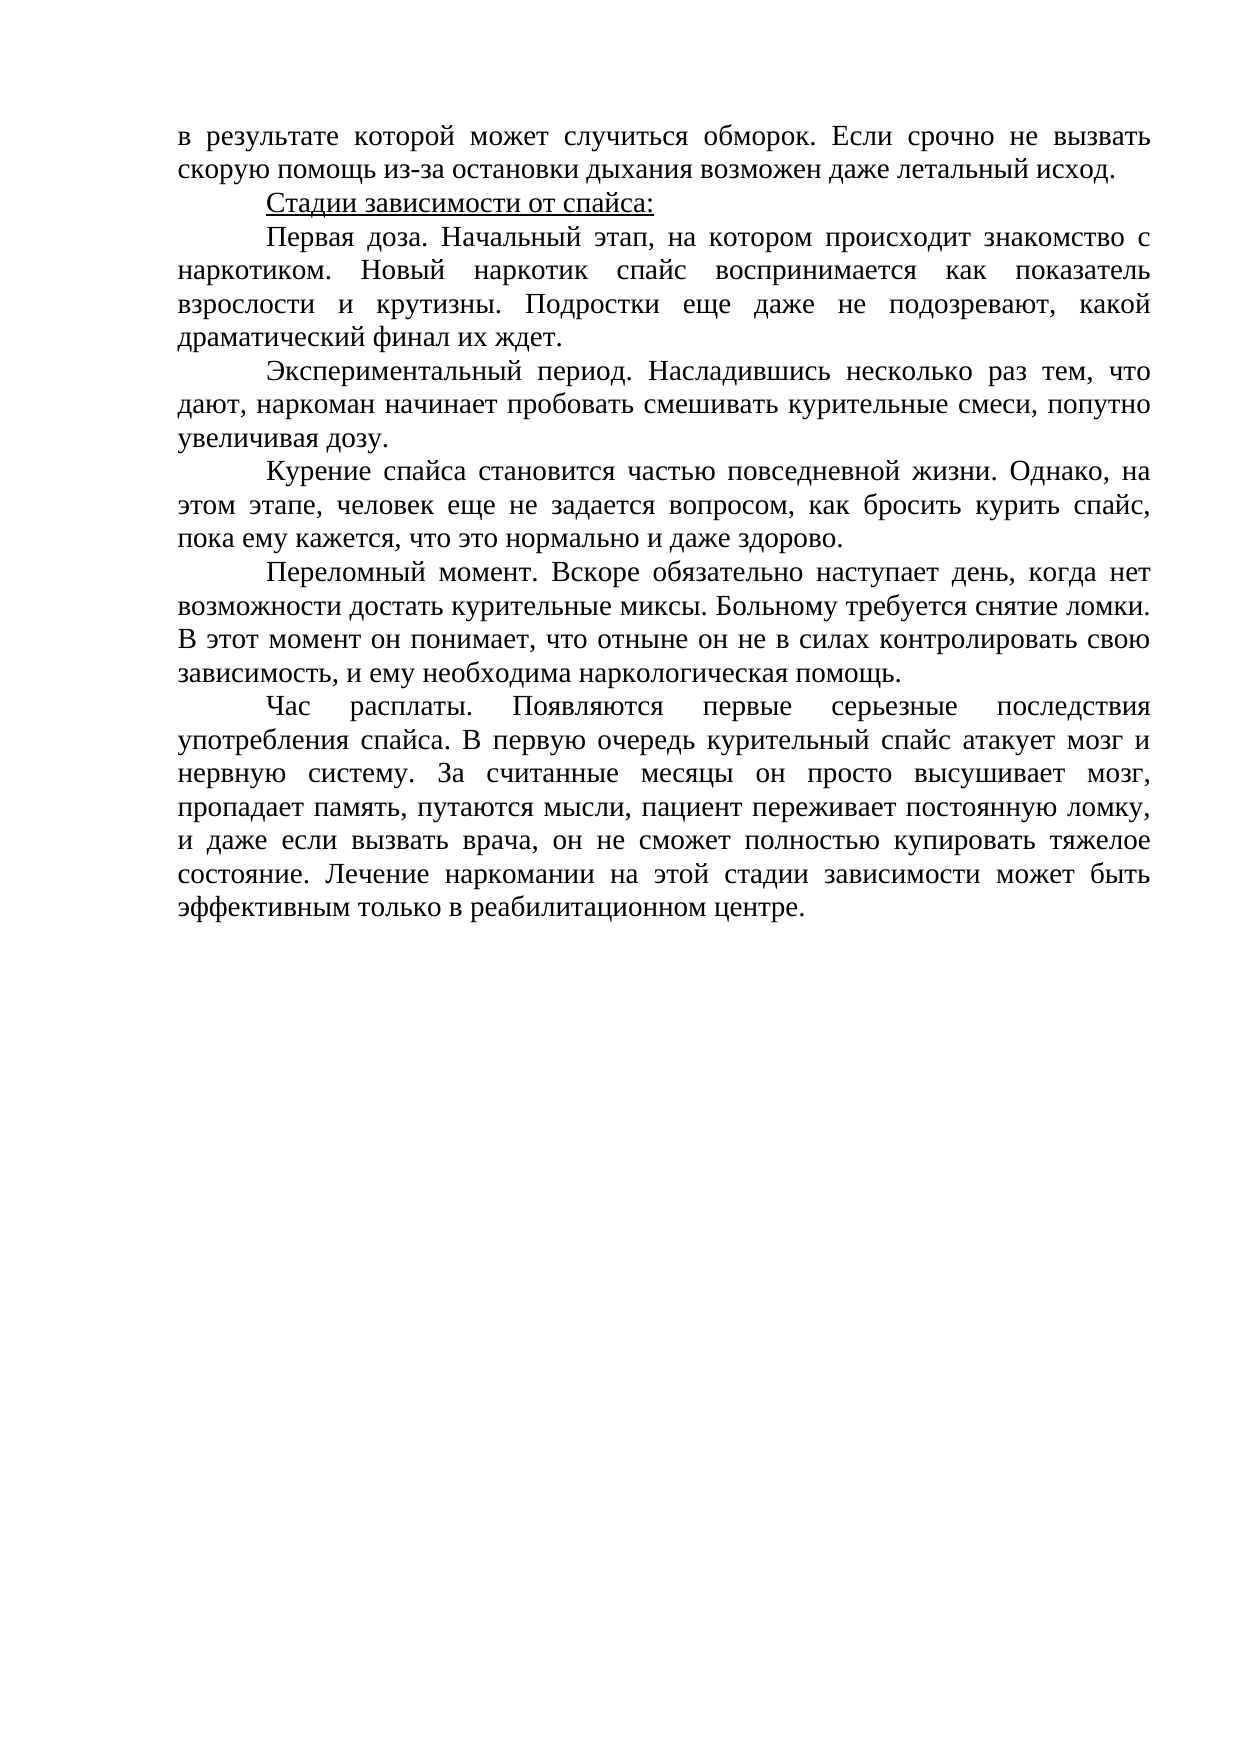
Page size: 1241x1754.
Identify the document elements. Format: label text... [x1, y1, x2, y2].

text Экспериментальный период. Насладившись несколько раз тем, что дают, наркоман начинает пробовать смешивать курительные смеси, попутно увеличивая дозу. [177, 353, 1152, 453]
text Стадии зависимости от спайса: [177, 185, 1152, 219]
text Переломный момент. Вскоре обязательно наступает день, когда нет возможности достать курительные миксы. Больному требуется снятие ломки. В этот момент он понимает, что отныне он не в силах контролировать свою зависимость, и ему необходима наркологическая помощь. [177, 554, 1152, 688]
text Курение спайса становится частью повседневной жизни. Однако, на этом этапе, человек еще не задается вопросом, как бросить курить спайс, пока ему кажется, что это нормально и даже здорово. [177, 453, 1152, 554]
text Первая доза. Начальный этап, на котором происходит знакомство с наркотиком. Новый наркотик спайс воспринимается как показатель взрослости и крутизны. Подростки еще даже не подозревают, какой драматический финал их ждет. [177, 219, 1152, 353]
text Час расплаты. Появляются первые серьезные последствия употребления спайса. В первую очередь курительный спайс атакует мозг и нервную систему. За считанные месяцы он просто высушивает мозг, пропадает память, путаются мысли, пациент переживает постоянную ломку, и даже если вызвать врача, он не сможет полностью купировать тяжелое состояние. Лечение наркомании на этой стадии зависимости может быть эффективным только в реабилитационном центре. [177, 688, 1152, 923]
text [177, 118, 1152, 185]
